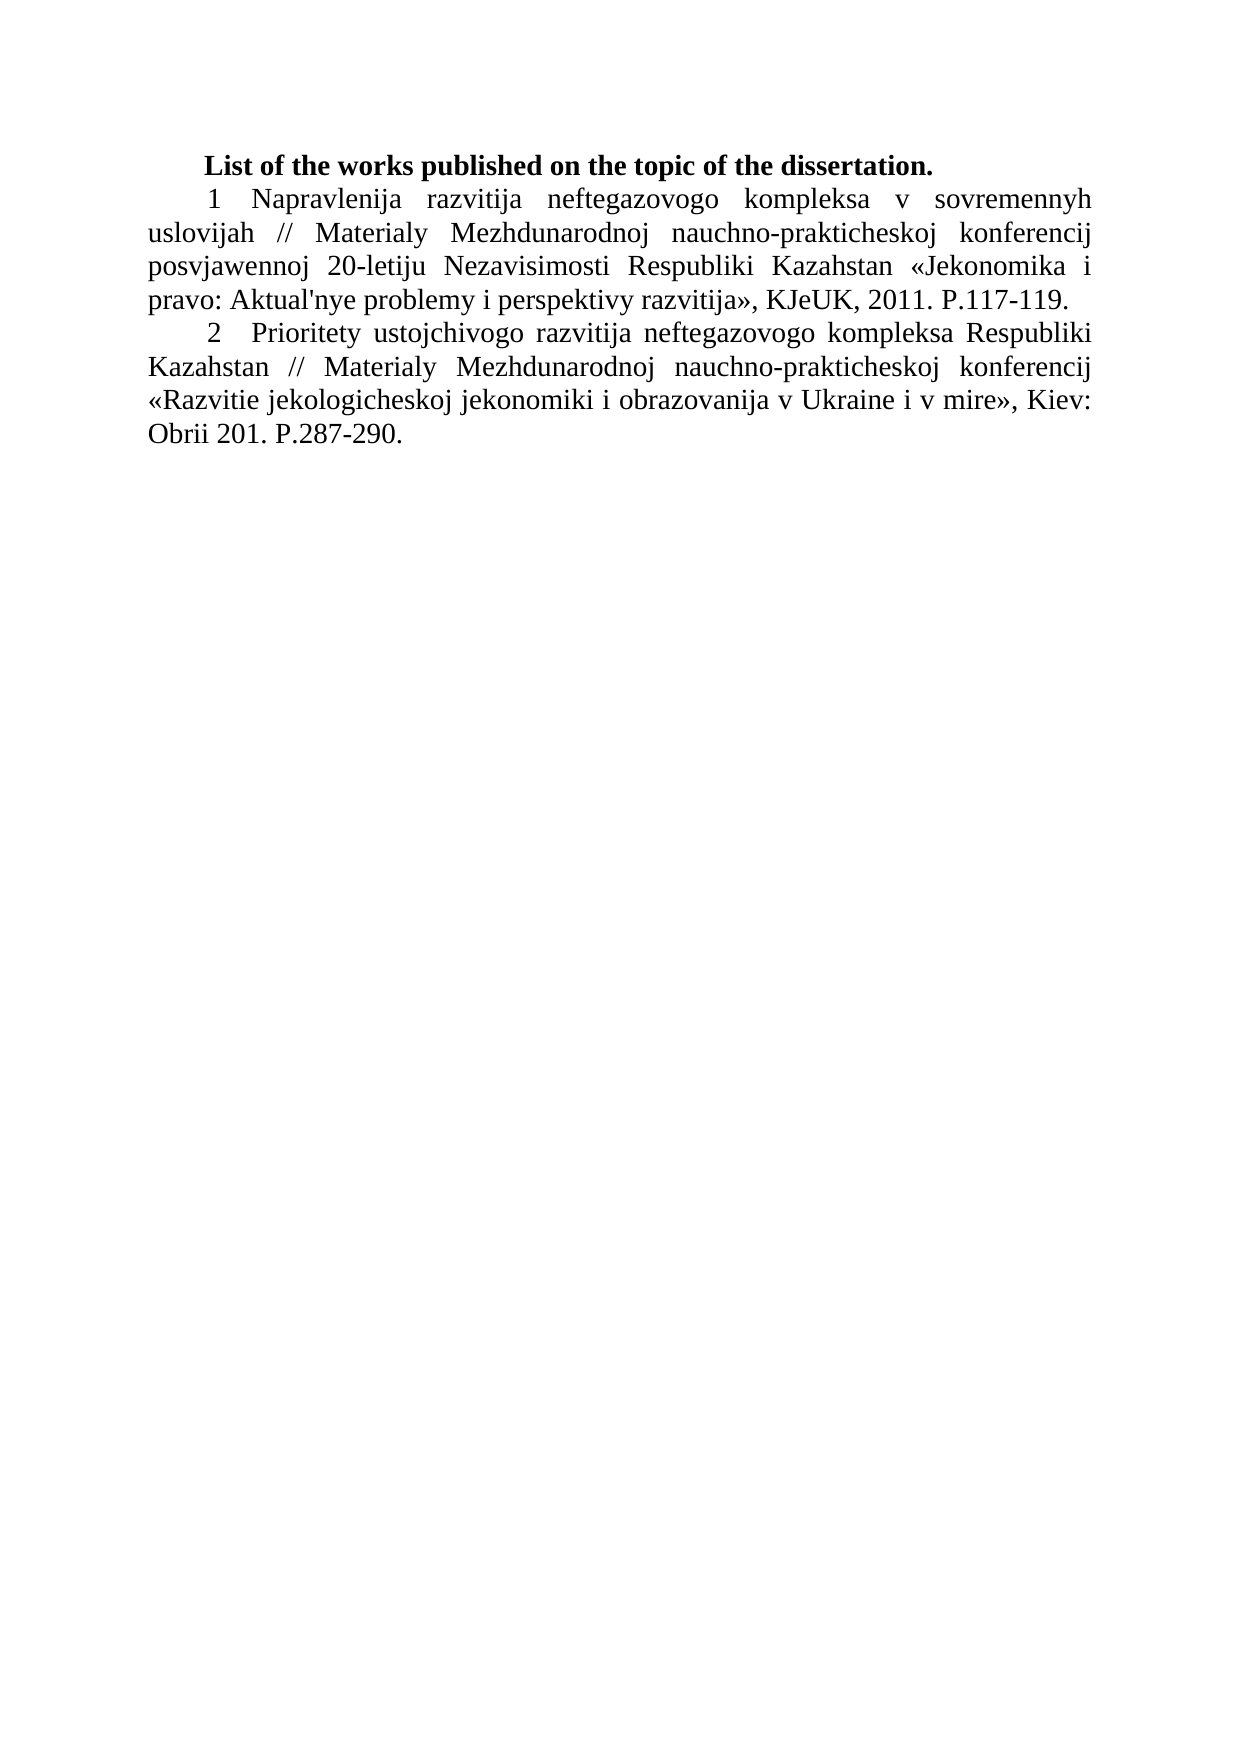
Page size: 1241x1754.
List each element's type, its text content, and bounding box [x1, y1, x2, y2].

text 2 Prioritety ustojchivogo razvitija neftegazovogo kompleksa Respubliki Kazahstan // Materialy Mezhdunarodnoj nauchno-prakticheskoj konferencij «Razvitie jekologicheskoj jekonomiki i obrazovanija v Ukraine i v mire», Kiev: Obrіі 201. P.287-290. [148, 315, 1092, 449]
text List of the works published on the topic of the dissertation. [148, 148, 1092, 181]
text 1 Napravlenija razvitija neftegazovogo kompleksa v sovremennyh uslovijah // Materialy Mezhdunarodnoj nauchno-prakticheskoj konferencij posvjawennoj 20-letiju Nezavisimosti Respubliki Kazahstan «Jekonomika i pravo: Aktual'nye problemy i perspektivy razvitija», KJeUK, 2011. P.117-119. [148, 181, 1092, 315]
